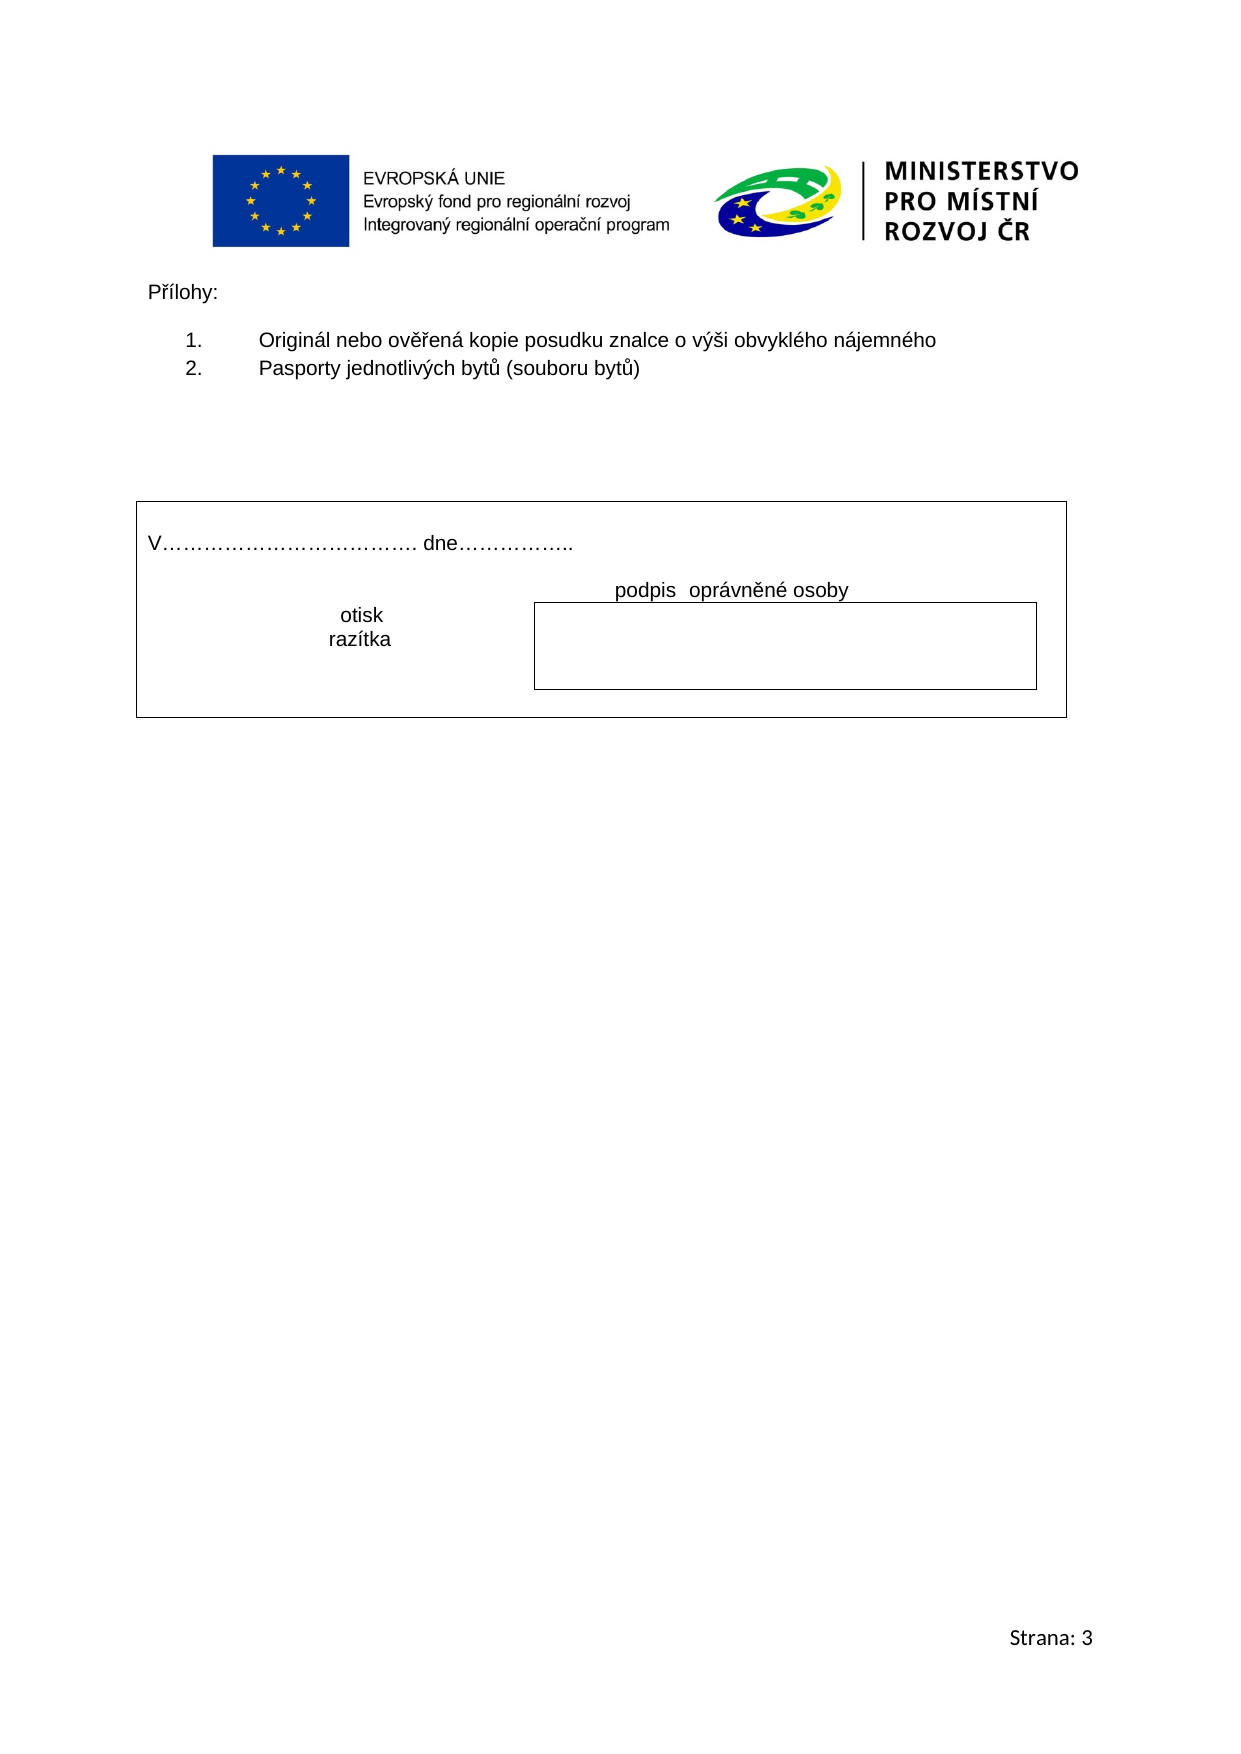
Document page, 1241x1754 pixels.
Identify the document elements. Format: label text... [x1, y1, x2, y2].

picture [182, 123, 1108, 277]
table_header V………………………………. dne…………….. podpis oprávněné osoby [137, 502, 1066, 717]
list Originál nebo ověřená kopie posudku znalce o výši obvyklého nájemného [185, 328, 1093, 352]
list Pasporty jednotlivých bytů (souboru bytů) [185, 356, 1093, 379]
